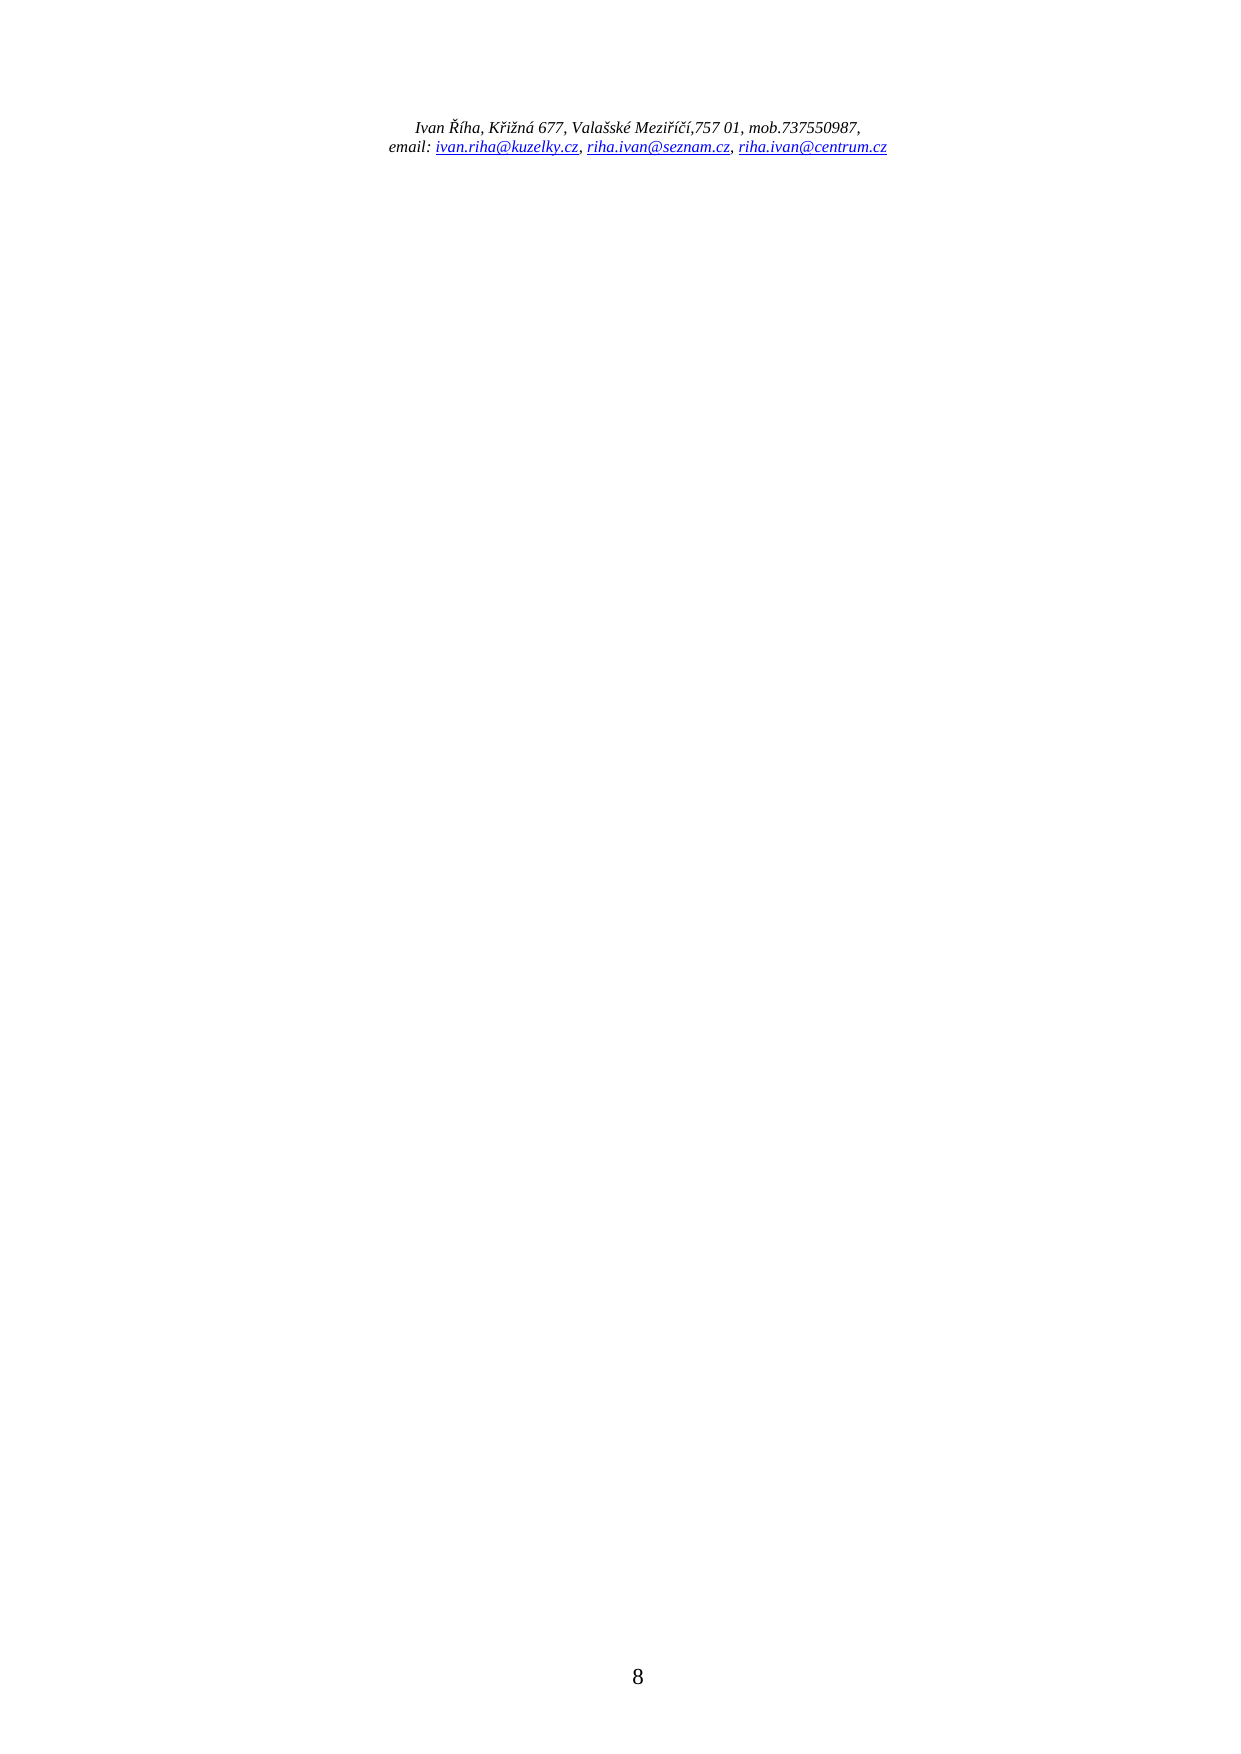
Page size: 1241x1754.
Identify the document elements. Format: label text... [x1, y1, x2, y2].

text Ivan Říha, Křižná 677, Valašské Meziříčí,757 01, mob.737550987, [77, 118, 1163, 137]
text email: ivan.riha@kuzelky.cz, riha.ivan@seznam.cz, riha.ivan@centrum.cz [77, 137, 1163, 156]
